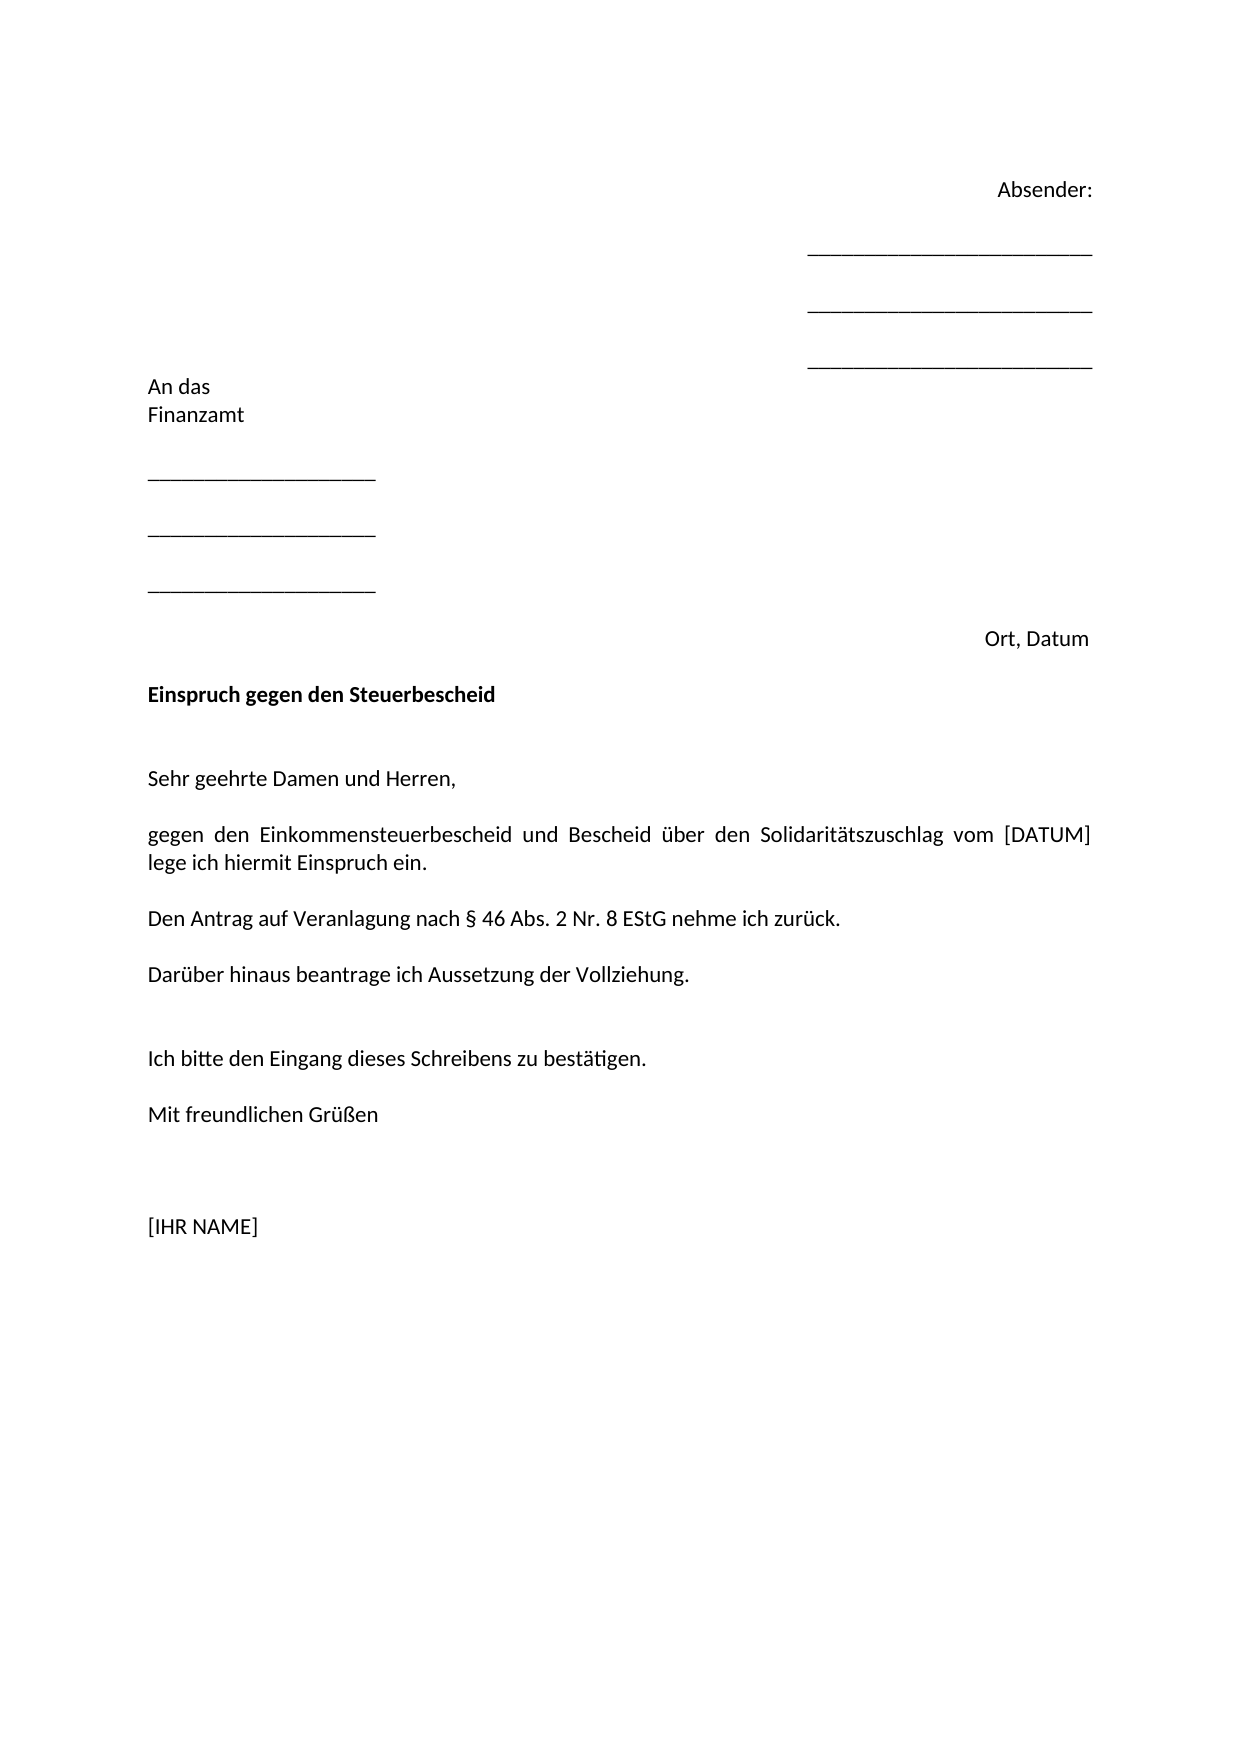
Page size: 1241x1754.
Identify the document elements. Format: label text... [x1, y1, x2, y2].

text Darüber hinaus beantrage ich Aussetzung der Vollziehung. [148, 960, 1093, 988]
text Mit freundlichen Grüßen [148, 1100, 1093, 1128]
text An das [148, 372, 1093, 400]
text _________________________ [148, 344, 1093, 372]
text Einspruch gegen den Steuerbescheid [148, 680, 1093, 708]
text Finanzamt [148, 400, 1093, 428]
text Ich bitte den Eingang dieses Schreibens zu bestätigen. [148, 1044, 1093, 1072]
text ____________________ [148, 456, 1093, 484]
text _________________________ [148, 232, 1093, 260]
text ____________________ [148, 568, 1093, 596]
text gegen den Einkommensteuerbescheid und Bescheid über den Solidaritätszuschlag vom [DATUM] lege ich hiermit Einspruch ein. [148, 820, 1093, 876]
text Ort, Datum [148, 624, 1093, 652]
text [IHR NAME] [148, 1212, 1093, 1240]
text _________________________ [148, 288, 1093, 316]
text ____________________ [148, 512, 1093, 540]
text Absender: [148, 176, 1093, 204]
text Sehr geehrte Damen und Herren, [148, 764, 1093, 792]
text Den Antrag auf Veranlagung nach § 46 Abs. 2 Nr. 8 EStG nehme ich zurück. [148, 904, 1093, 932]
